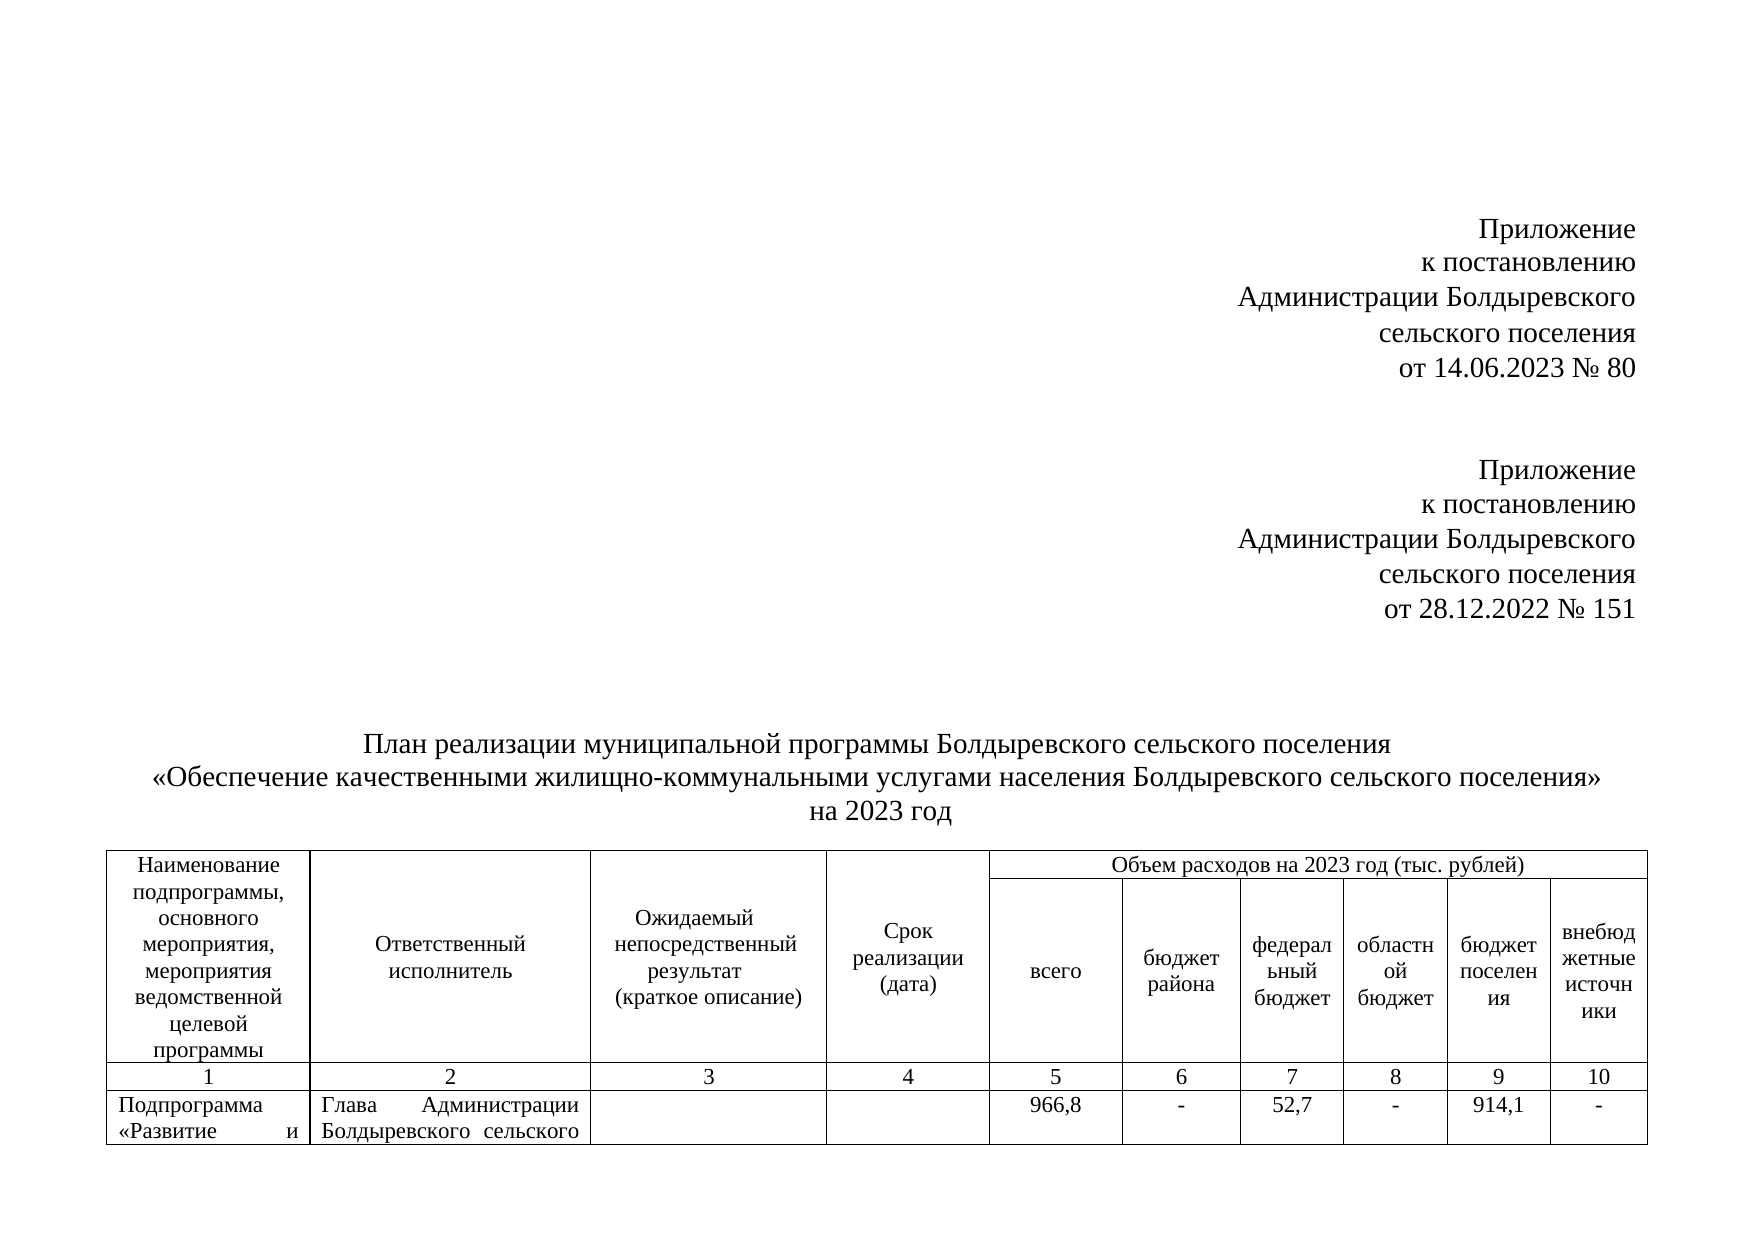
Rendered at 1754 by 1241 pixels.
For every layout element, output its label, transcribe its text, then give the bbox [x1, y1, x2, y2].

text сельского поселения [1004, 315, 1636, 348]
table_cell бюджет поселения [1448, 879, 1550, 1062]
table_cell [827, 1091, 989, 1143]
text к постановлению [1004, 244, 1636, 278]
table_cell 52,7 [1241, 1091, 1343, 1143]
table_cell 8 [1344, 1063, 1447, 1090]
table_cell 2 [311, 1063, 590, 1090]
table_cell 4 [827, 1063, 989, 1090]
table_cell - [1344, 1091, 1447, 1143]
text Администрации Болдыревского [1004, 279, 1636, 313]
text «Обеспечение качественными жилищно-коммунальными услугами населения Болдыревского сельского поселения» [118, 759, 1636, 793]
table_header Ожидаемый непосредственный результат (краткое описание) [591, 851, 826, 1062]
table_header Наименование подпрограммы, основного мероприятия, мероприятия ведомственной целевой программы [107, 851, 309, 1062]
table_header Срок реализации (дата) [827, 851, 989, 1062]
table_cell внебюджетные источники [1551, 879, 1647, 1062]
table_cell Глава Администрации Болдыревского сельского поселения – А.П.Гризодуб [311, 1091, 590, 1143]
table_cell [591, 1091, 826, 1143]
table_cell федеральный бюджет [1241, 879, 1343, 1062]
text от 14.06.2023 № 80 [1004, 350, 1636, 383]
table_cell - [1123, 1091, 1240, 1143]
table_header Ответственный исполнитель [311, 851, 590, 1062]
table_cell 3 [591, 1063, 826, 1090]
table_cell 9 [1448, 1063, 1550, 1090]
table_cell всего [990, 879, 1122, 1062]
text Приложение [1004, 452, 1636, 486]
table_cell бюджет района [1123, 879, 1240, 1062]
table_header Объем расходов на 2023 год (тыс. рублей) [990, 851, 1647, 878]
text План реализации муниципальной программы Болдыревского сельского поселения [118, 726, 1636, 759]
text к постановлению [1004, 486, 1636, 519]
text Приложение [1004, 211, 1636, 244]
table_cell областной бюджет [1344, 879, 1447, 1062]
table_cell - [1551, 1091, 1647, 1143]
text сельского поселения [1004, 556, 1636, 590]
table_cell 6 [1123, 1063, 1240, 1090]
table_cell 966,8 [990, 1091, 1122, 1143]
table_cell 10 [1551, 1063, 1647, 1090]
table_cell 914,1 [1448, 1091, 1550, 1143]
table_cell Подпрограмма «Развитие и содержание коммунального хозяйства» [107, 1091, 309, 1143]
table_cell 5 [990, 1063, 1122, 1090]
text от 28.12.2022 № 151 [1004, 591, 1636, 625]
text на 2023 год [118, 793, 1636, 826]
table_cell 1 [107, 1063, 309, 1090]
table_cell 7 [1241, 1063, 1343, 1090]
text Администрации Болдыревского [1004, 521, 1636, 554]
